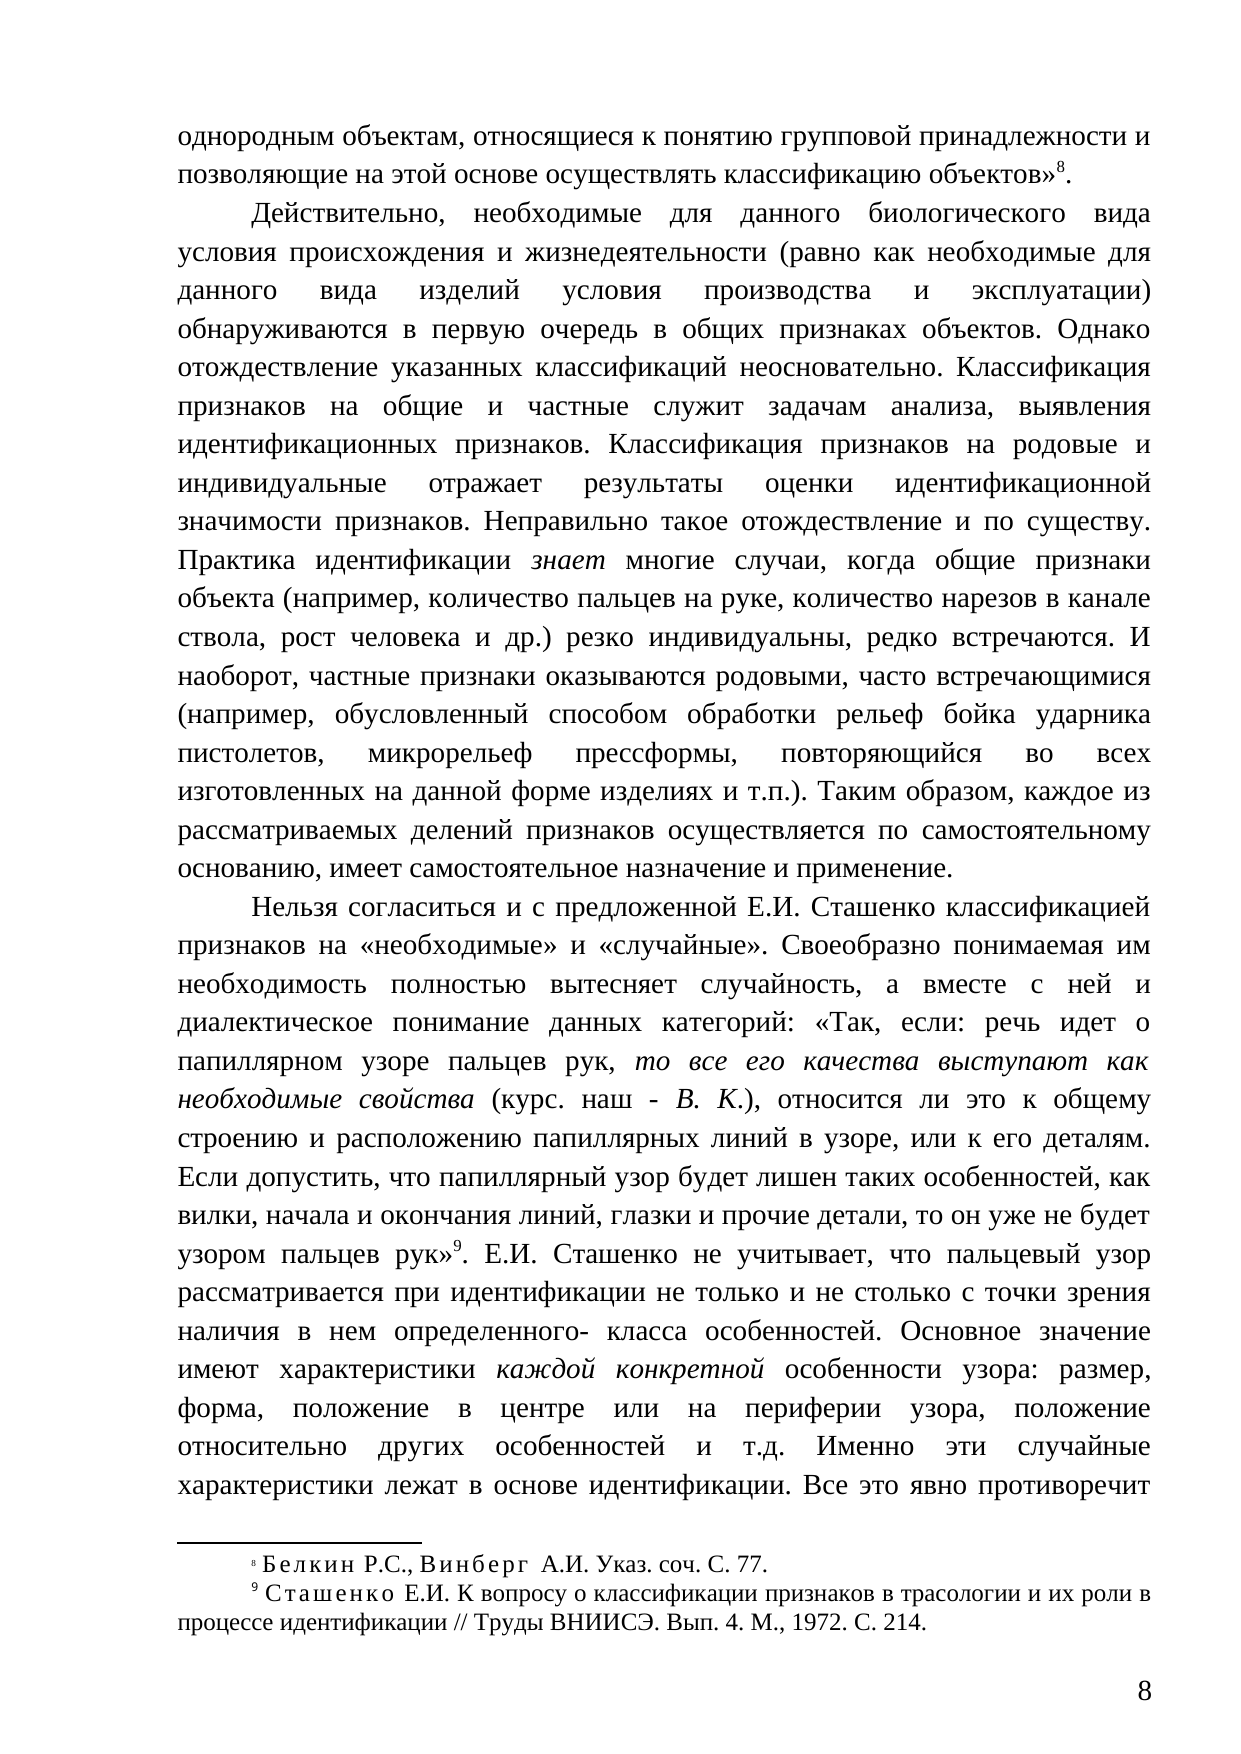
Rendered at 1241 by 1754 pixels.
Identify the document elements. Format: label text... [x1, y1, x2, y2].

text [177, 889, 1152, 1501]
text Действительно, необходимые для данного биологического вида условия происхождения и жизнедеятельности (равно как необходимые для данного вида изделий условия производства и эксплуатации) обнаруживаются в первую очередь в общих признаках объектов. Однако отождествление указанных классификаций неосновательно. Классификация признаков на общие и частные служит задачам анализа, выявления идентификационных признаков. Классификация признаков на родовые и индивидуальные отражает результаты оценки идентификационной значимости признаков. Неправильно такое отождествление и по существу. Практика идентификации знает многие случаи, когда общие признаки объекта (например, количество пальцев на руке, количество нарезов в канале ствола, рост человека и др.) резко индивидуальны, редко встречаются. И наоборот, частные признаки оказываются родовыми, часто встречающимися (например, обусловленный способом обработки рельеф бойка ударника пистолетов, микрорельеф прессформы, повторяющийся во всех изготовленных на данной форме изделиях и т.п.). Таким образом, каждое из рассматриваемых делений признаков осуществляется по самостоятельному основанию, имеет самостоятельное назначение и применение. [177, 195, 1152, 884]
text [177, 118, 1152, 190]
